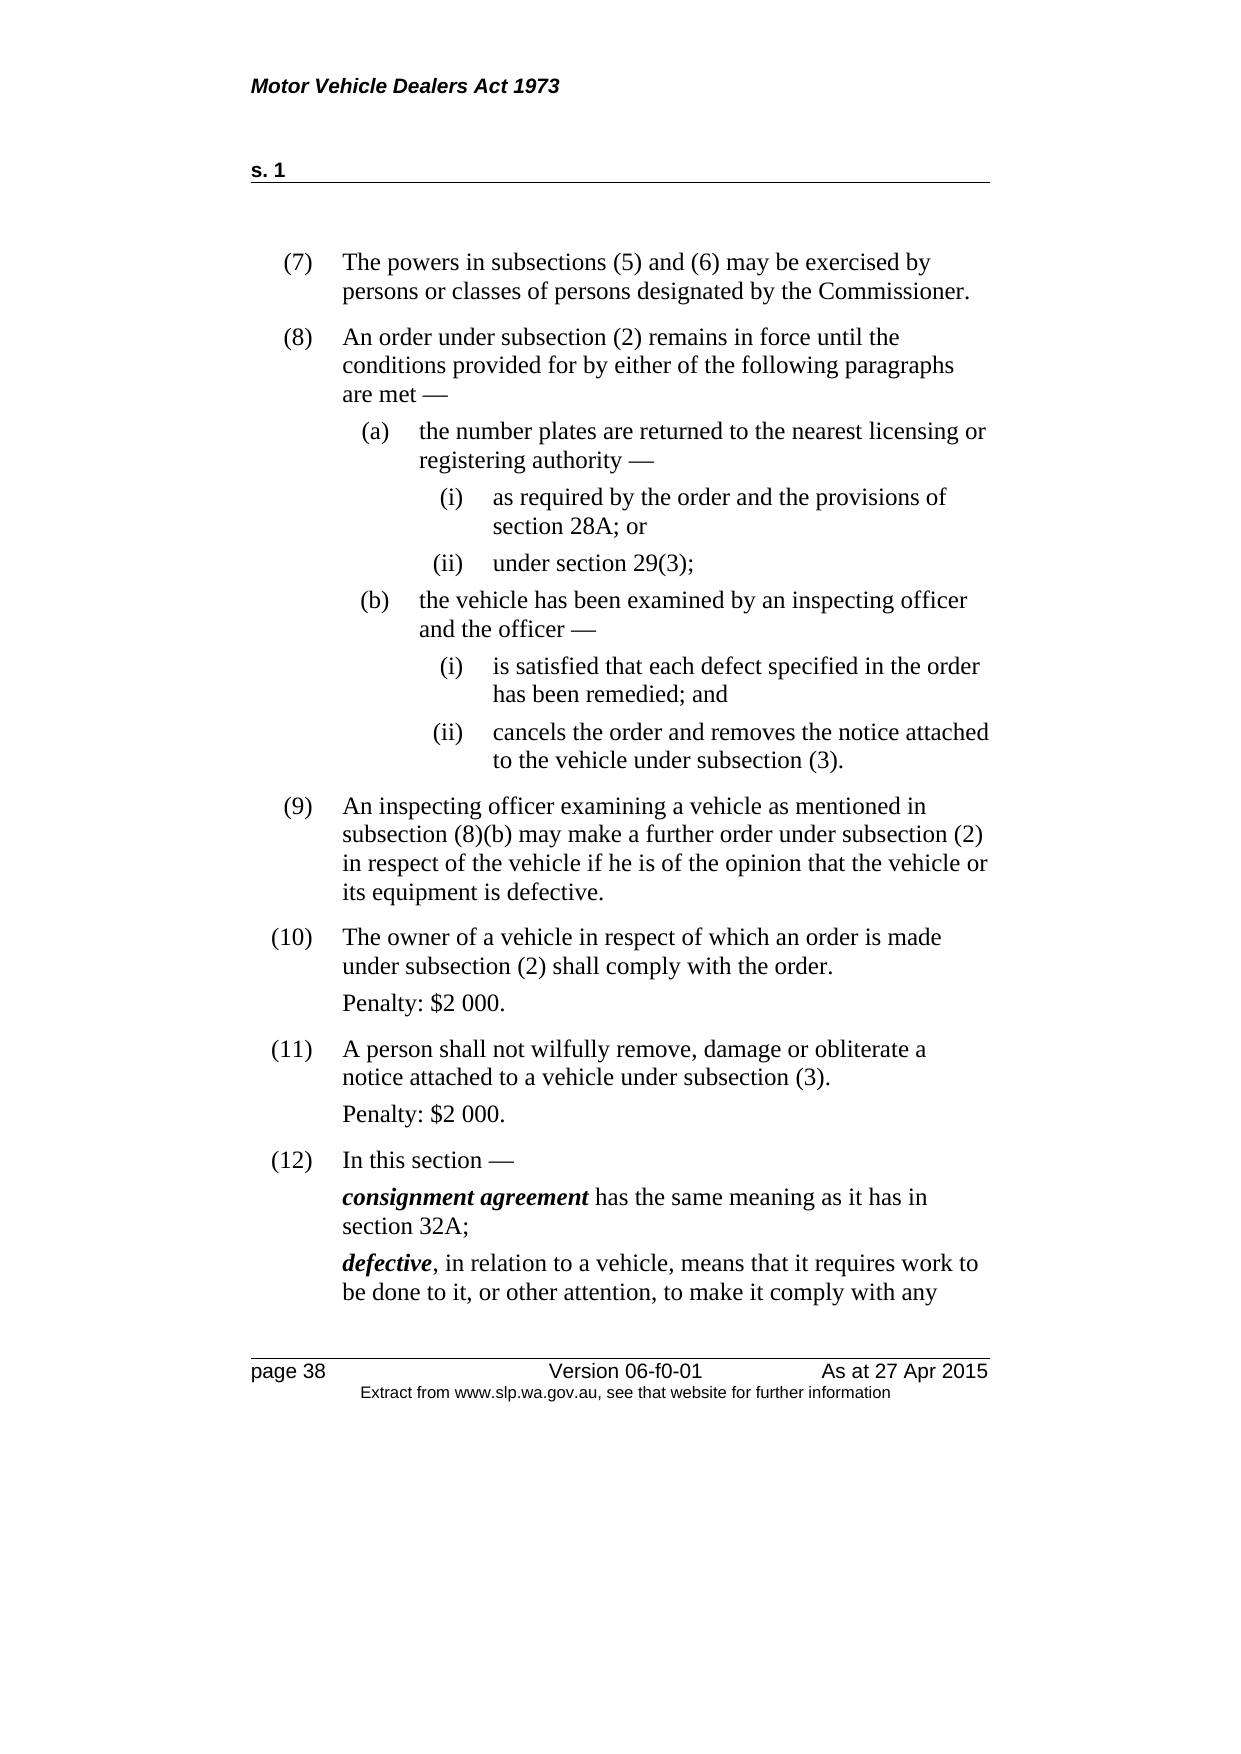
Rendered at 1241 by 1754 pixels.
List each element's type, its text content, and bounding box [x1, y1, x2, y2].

text consignment agreement has the same meaning as it has in section 32A; [251, 1182, 990, 1239]
text Penalty: $2 000. [251, 1099, 990, 1128]
text (ii) cancels the order and removes the notice attached to the vehicle under subsection (3). [251, 717, 990, 774]
text (i) as required by the order and the provisions of section 28A; or [251, 482, 990, 539]
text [251, 1248, 990, 1305]
text (11) A person shall not wilfully remove, damage or obliterate a notice attached to a vehicle under subsection (3). [251, 1034, 990, 1091]
text (12) In this section — [251, 1145, 990, 1174]
text Penalty: $2 000. [251, 988, 990, 1017]
text (9) An inspecting officer examining a vehicle as mentioned in subsection (8)(b) may make a further order under subsection (2) in respect of the vehicle if he is of the opinion that the vehicle or its equipment is defective. [251, 791, 990, 906]
text (i) is satisfied that each defect specified in the order has been remedied; and [251, 651, 990, 708]
text (10) The owner of a vehicle in respect of which an order is made under subsection (2) shall comply with the order. [251, 922, 990, 980]
text (8) An order under subsection (2) remains in force until the conditions provided for by either of the following paragraphs are met — [251, 322, 990, 408]
text (b) the vehicle has been examined by an inspecting officer and the officer — [251, 585, 990, 642]
text (7) The powers in subsections (5) and (6) may be exercised by persons or classes of persons designated by the Commissioner. [251, 247, 990, 305]
text (ii) under section 29(3); [251, 548, 990, 577]
text (a) the number plates are returned to the nearest licensing or registering authority — [251, 416, 990, 474]
